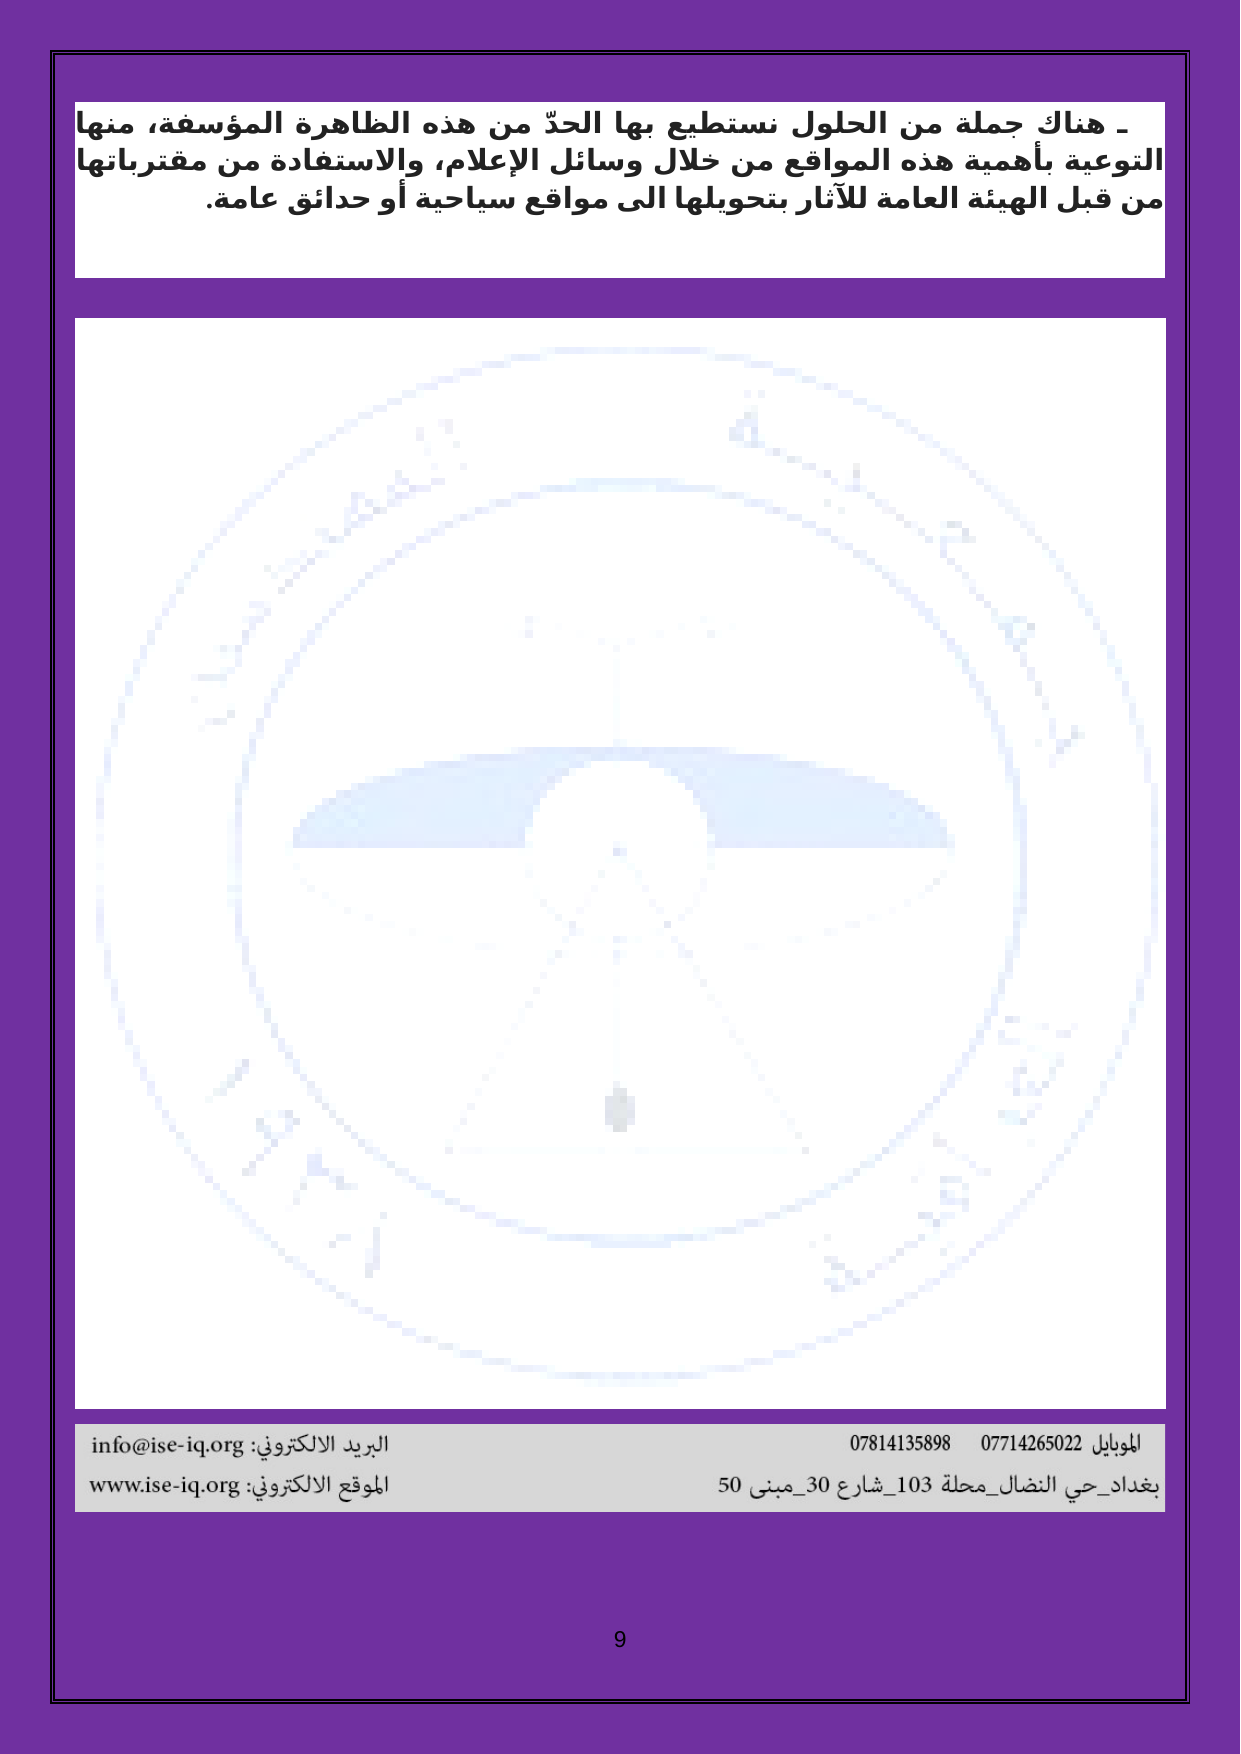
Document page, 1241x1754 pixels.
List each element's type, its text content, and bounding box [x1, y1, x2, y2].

picture [75, 1424, 1166, 1512]
text ـ هناك جملة من الحلول نستطيع بها الحدّ من هذه الظاهرة المؤسفة، منها التوعية بأهمية هذه المواقع من خلال وسائل الإعلام، والاستفادة من مقترباتها من قبل الهيئة العامة للآثار بتحويلها الى مواقع سياحية أو حدائق عامة. [75, 102, 1165, 214]
